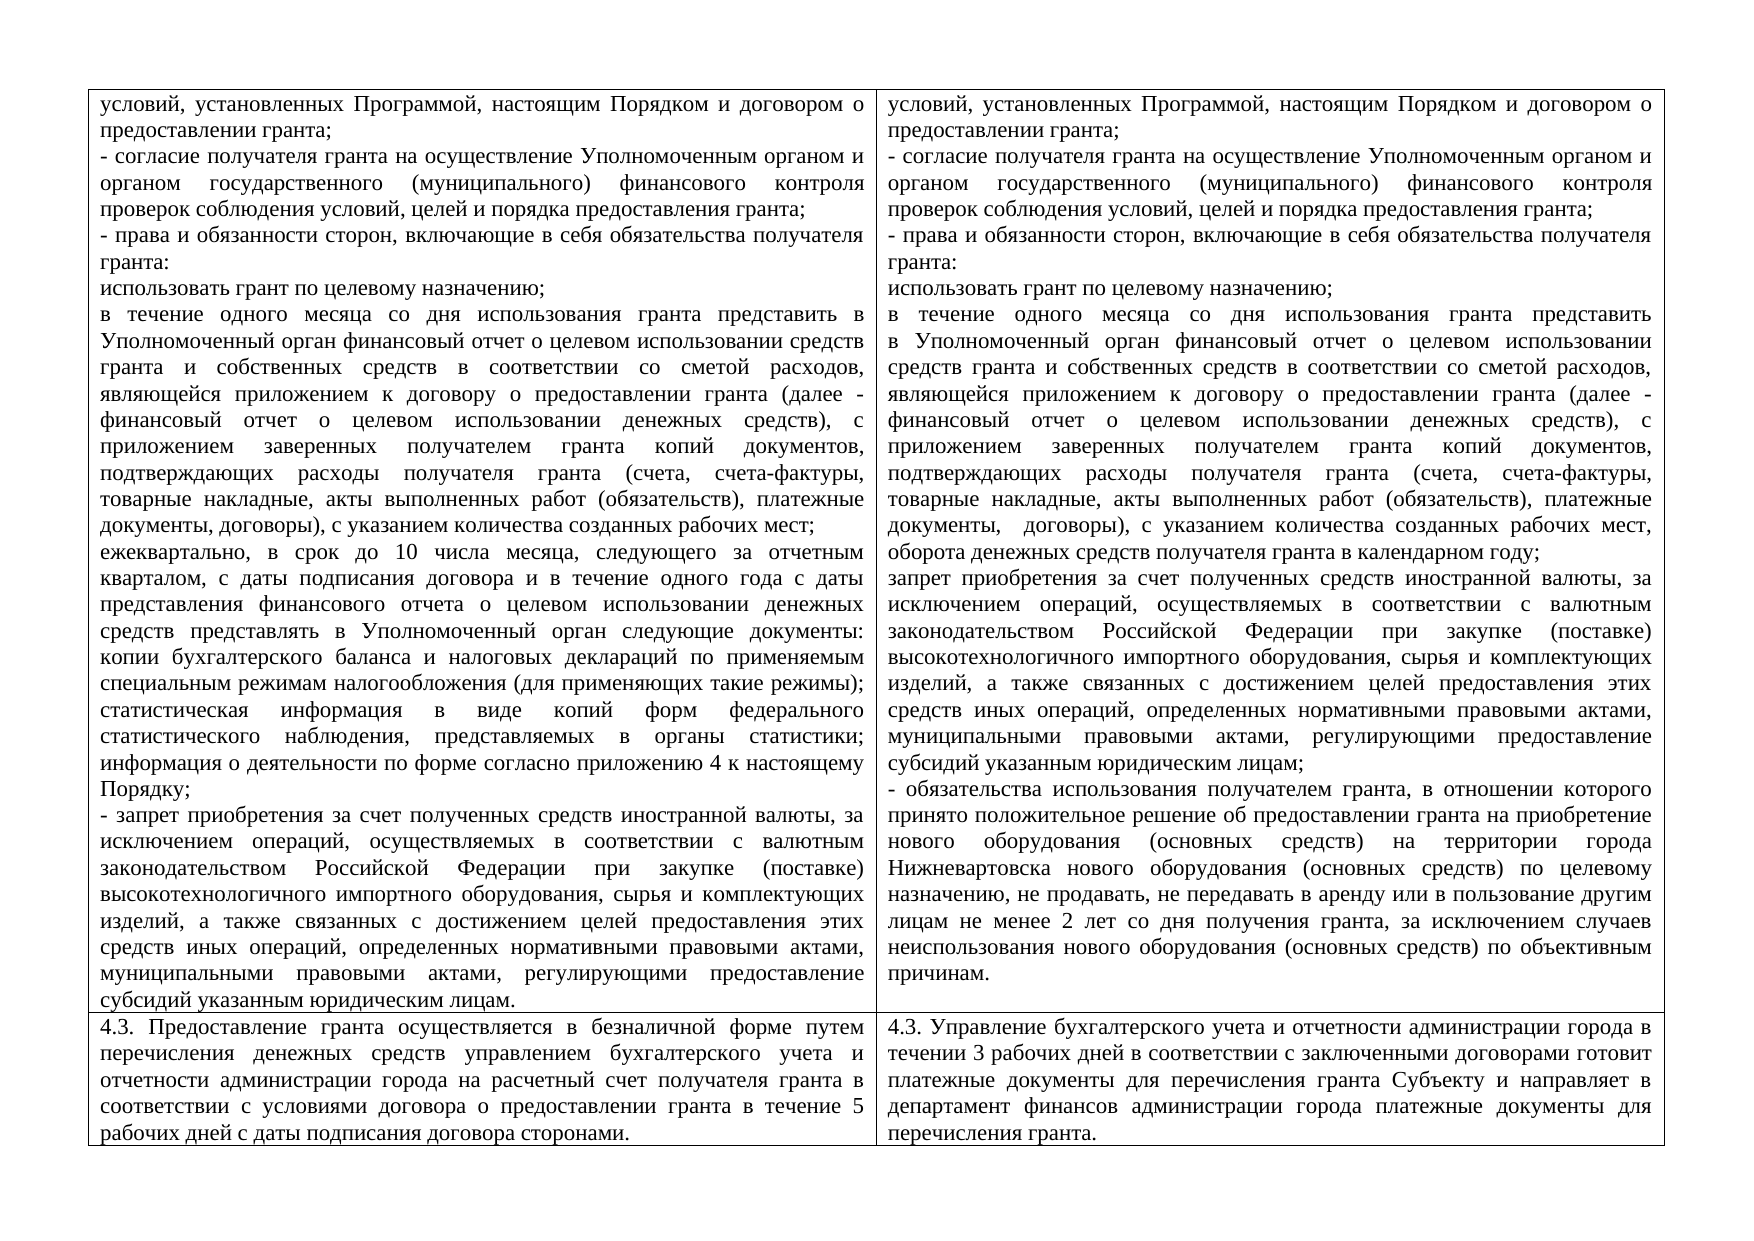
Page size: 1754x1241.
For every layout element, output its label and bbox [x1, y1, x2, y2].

table_cell [89, 1013, 876, 1145]
table_cell [877, 90, 1664, 1012]
table_cell [89, 90, 876, 1012]
table_cell [877, 1013, 1664, 1145]
